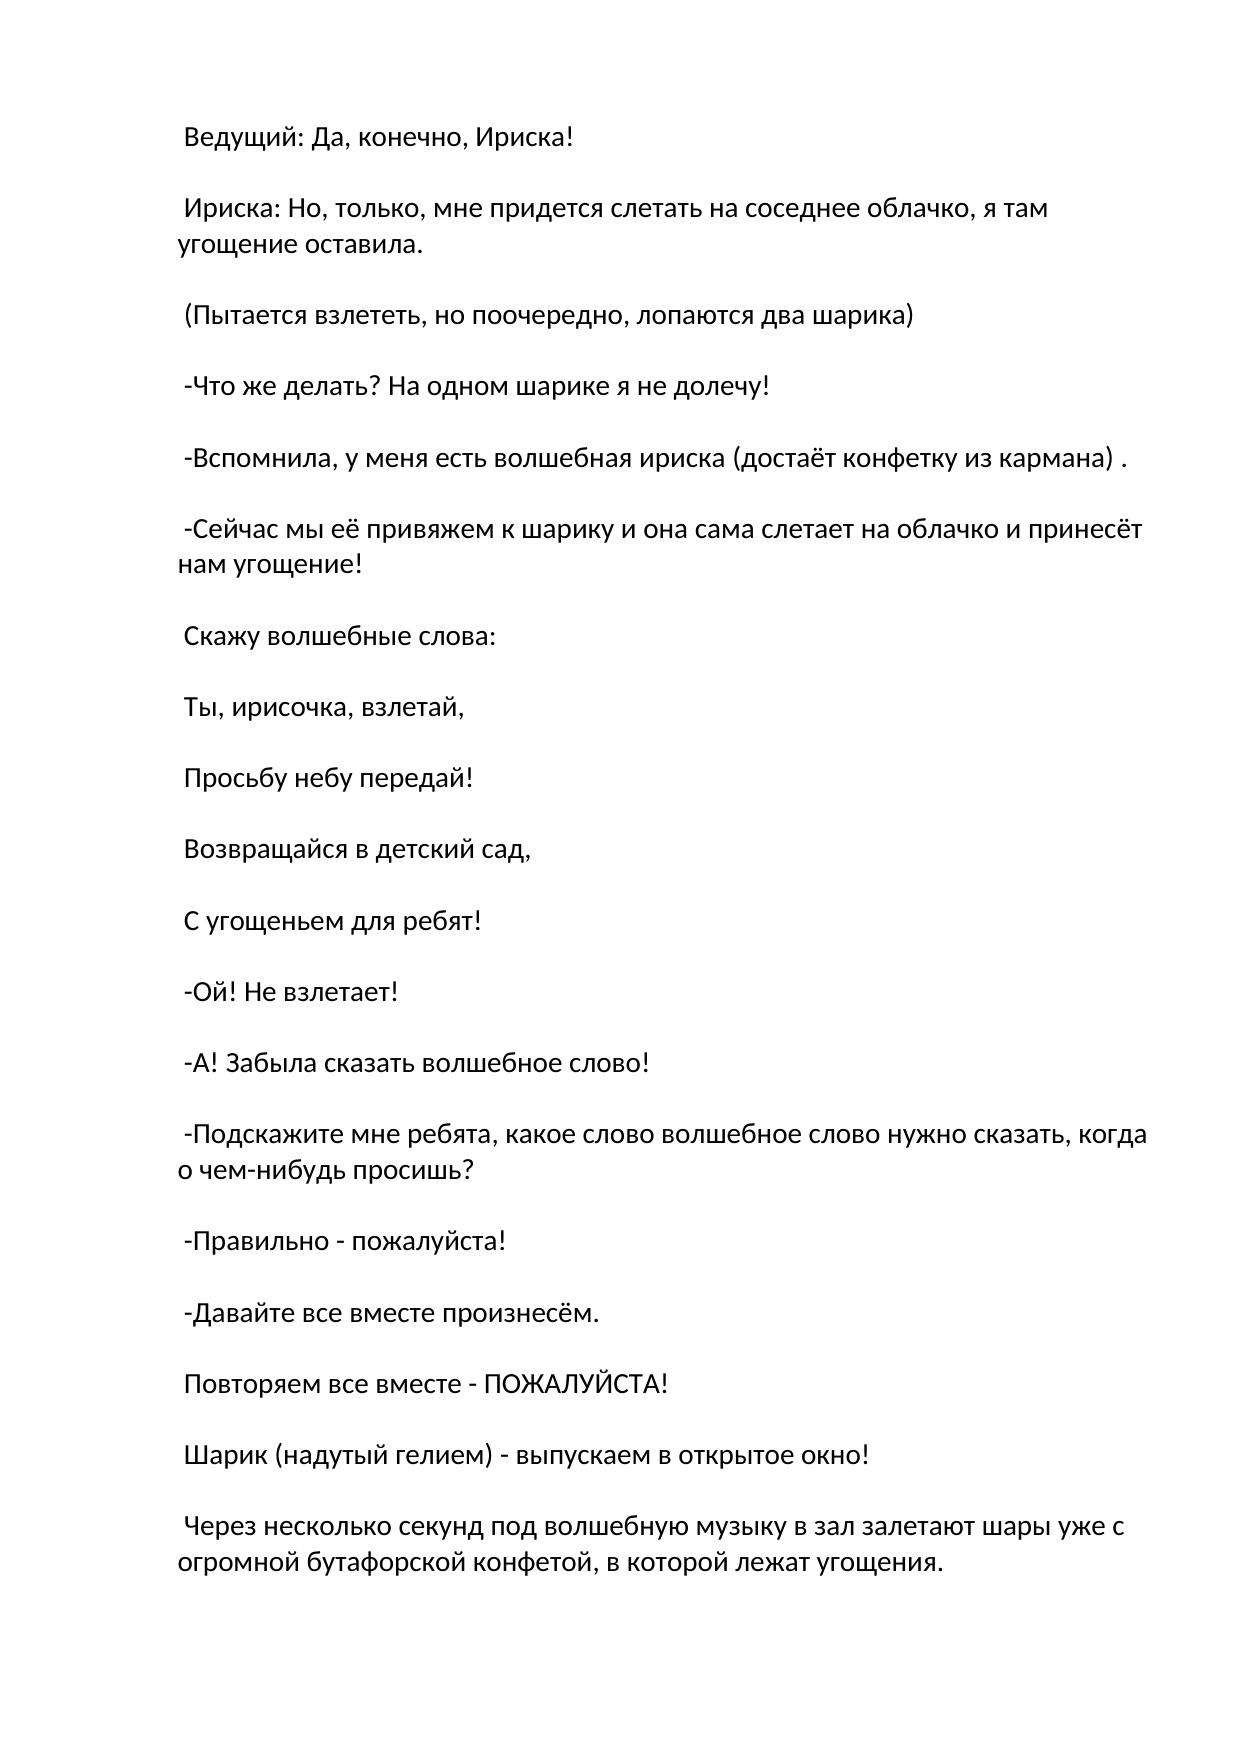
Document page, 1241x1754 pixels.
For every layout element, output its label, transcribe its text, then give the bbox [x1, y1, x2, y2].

text Повторяем все вместе - ПОЖАЛУЙСТА! [177, 1365, 1152, 1401]
text -Ой! Не взлетает! [177, 973, 1152, 1009]
text Ведущий: Да, конечно, Ириска! [177, 118, 1152, 154]
text С угощеньем для ребят! [177, 902, 1152, 937]
text Ты, ирисочка, взлетай, [177, 688, 1152, 724]
text Скажу волшебные слова: [177, 617, 1152, 652]
text Просьбу небу передай! [177, 759, 1152, 795]
text -Вспомнила, у меня есть волшебная ириска (достаёт конфетку из кармана) . [177, 439, 1152, 474]
text -Правильно - пожалуйста! [177, 1222, 1152, 1258]
text Через несколько секунд под волшебную музыку в зал залетают шары уже с огромной бутафорской конфетой, в которой лежат угощения. [177, 1507, 1152, 1579]
text Шарик (надутый гелием) - выпускаем в открытое окно! [177, 1436, 1152, 1472]
text Ириска: Но, только, мне придется слетать на соседнее облачко, я там угощение оставила. [177, 189, 1152, 261]
text (Пытается взлететь, но поочередно, лопаются два шарика) [177, 296, 1152, 332]
text -Что же делать? На одном шарике я не долечу! [177, 367, 1152, 403]
text -А! Забыла сказать волшебное слово! [177, 1044, 1152, 1080]
text -Сейчас мы её привяжем к шарику и она сама слетает на облачко и принесёт нам угощение! [177, 510, 1152, 581]
text -Подскажите мне ребята, какое слово волшебное слово нужно сказать, когда о чем-нибудь просишь? [177, 1116, 1152, 1187]
text -Давайте все вместе произнесём. [177, 1294, 1152, 1329]
text Возвращайся в детский сад, [177, 831, 1152, 866]
